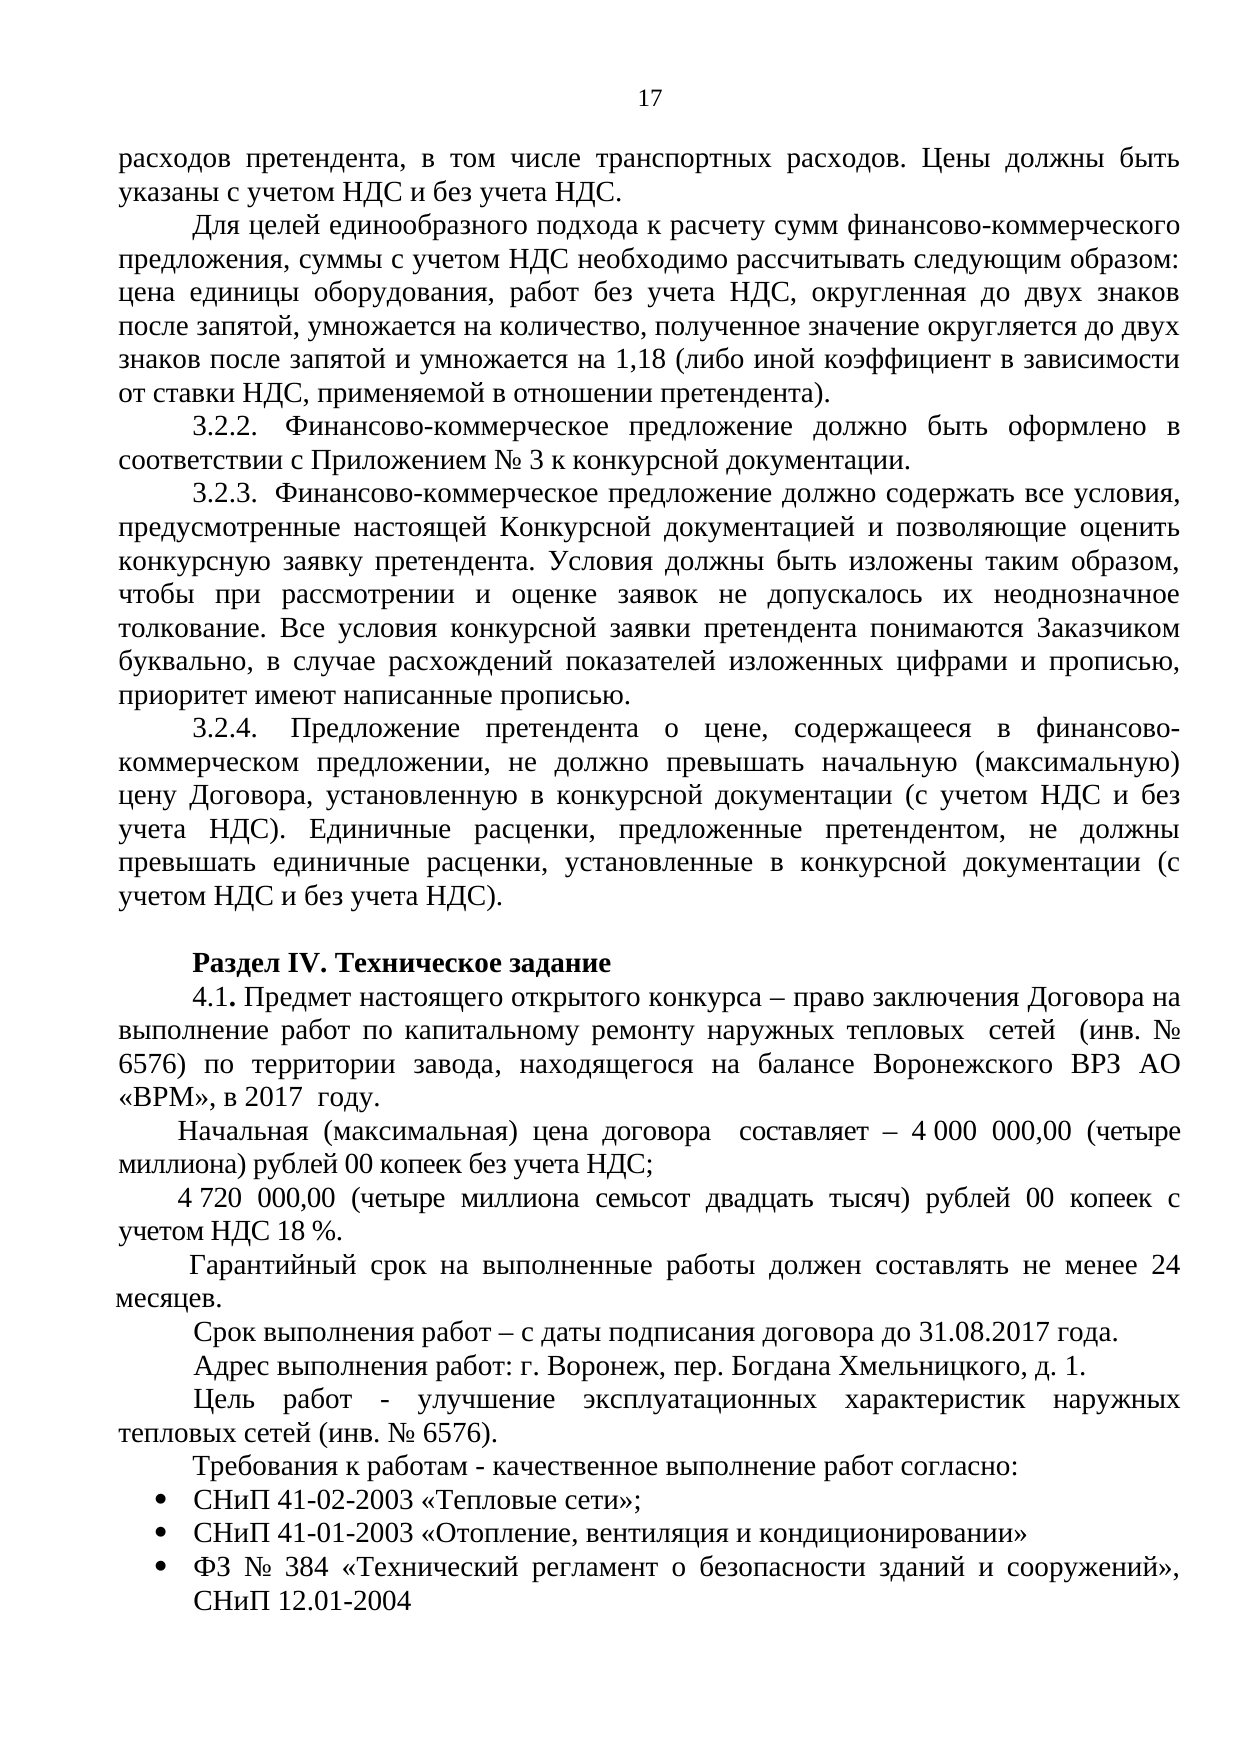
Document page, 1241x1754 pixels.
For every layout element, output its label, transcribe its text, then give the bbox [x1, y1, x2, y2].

list СНиП 41-01-2003 «Отопление, вентиляция и кондиционировании» [156, 1516, 1181, 1549]
list Финансово-коммерческое предложение должно быть оформлено в соответствии с Приложением № 3 к конкурсной документации. [118, 408, 1181, 476]
text Гарантийный срок на выполненные работы должен составлять не менее 24 месяцев. [115, 1247, 1181, 1314]
list СНиП 41-02-2003 «Тепловые сети»; [156, 1482, 1181, 1516]
text 4 720 000,00 (четыре миллиона семьсот двадцать тысяч) рублей 00 копеек с учетом НДС 18 %. [118, 1180, 1181, 1247]
text Цель работ - улучшение эксплуатационных характеристик наружных тепловых сетей (инв. № 6576). [118, 1381, 1181, 1448]
list Для целей единообразного подхода к расчету сумм финансово-коммерческого предложения, суммы с учетом НДС необходимо рассчитывать следующим образом: цена единицы оборудования, работ без учета НДС, округленная до двух знаков после запятой, умножается на количество, полученное значение округляется до двух знаков после запятой и умножается на 1,18 (либо иной коэффициент в зависимости от ставки НДС, применяемой в отношении претендента). [118, 207, 1181, 408]
list Финансово-коммерческое предложение должно содержать все условия, предусмотренные настоящей Конкурсной документацией и позволяющие оценить конкурсную заявку претендента. Условия должны быть изложены таким образом, чтобы при рассмотрении и оценке заявок не допускалось их неоднозначное толкование. Все условия конкурсной заявки претендента понимаются Заказчиком буквально, в случае расхождений показателей изложенных цифрами и прописью, приоритет имеют написанные прописью. [118, 476, 1181, 710]
text Начальная (максимальная) цена договора составляет – 4 000 000,00 (четыре миллиона) рублей 00 копеек без учета НДС; [118, 1113, 1181, 1180]
list ФЗ № 384 «Технический регламент о безопасности зданий и сооружений», СНиП 12.01-2004 [156, 1549, 1181, 1616]
text Адрес выполнения работ: г. Воронеж, пер. Богдана Хмельницкого, д. 1. [118, 1348, 1181, 1381]
list Предложение претендента о цене, содержащееся в финансово-коммерческом предложении, не должно превышать начальную (максимальную) цену Договора, установленную в конкурсной документации (с учетом НДС и без учета НДС). Единичные расценки, предложенные претендентом, не должны превышать единичные расценки, установленные в конкурсной документации (с учетом НДС и без учета НДС). [118, 710, 1181, 912]
text Срок выполнения работ – с даты подписания договора до 31.08.2017 года. [118, 1314, 1181, 1348]
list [118, 140, 1181, 207]
text 4.1. Предмет настоящего открытого конкурса – право заключения Договора на выполнение работ по капитальному ремонту наружных тепловых сетей (инв. № 6576) по территории завода, находящегося на балансе Воронежского ВРЗ АО «ВРМ», в 2017 году. [118, 979, 1181, 1113]
text Раздел IV. Техническое задание [118, 945, 1181, 979]
text Требования к работам - качественное выполнение работ согласно: [118, 1448, 1181, 1482]
